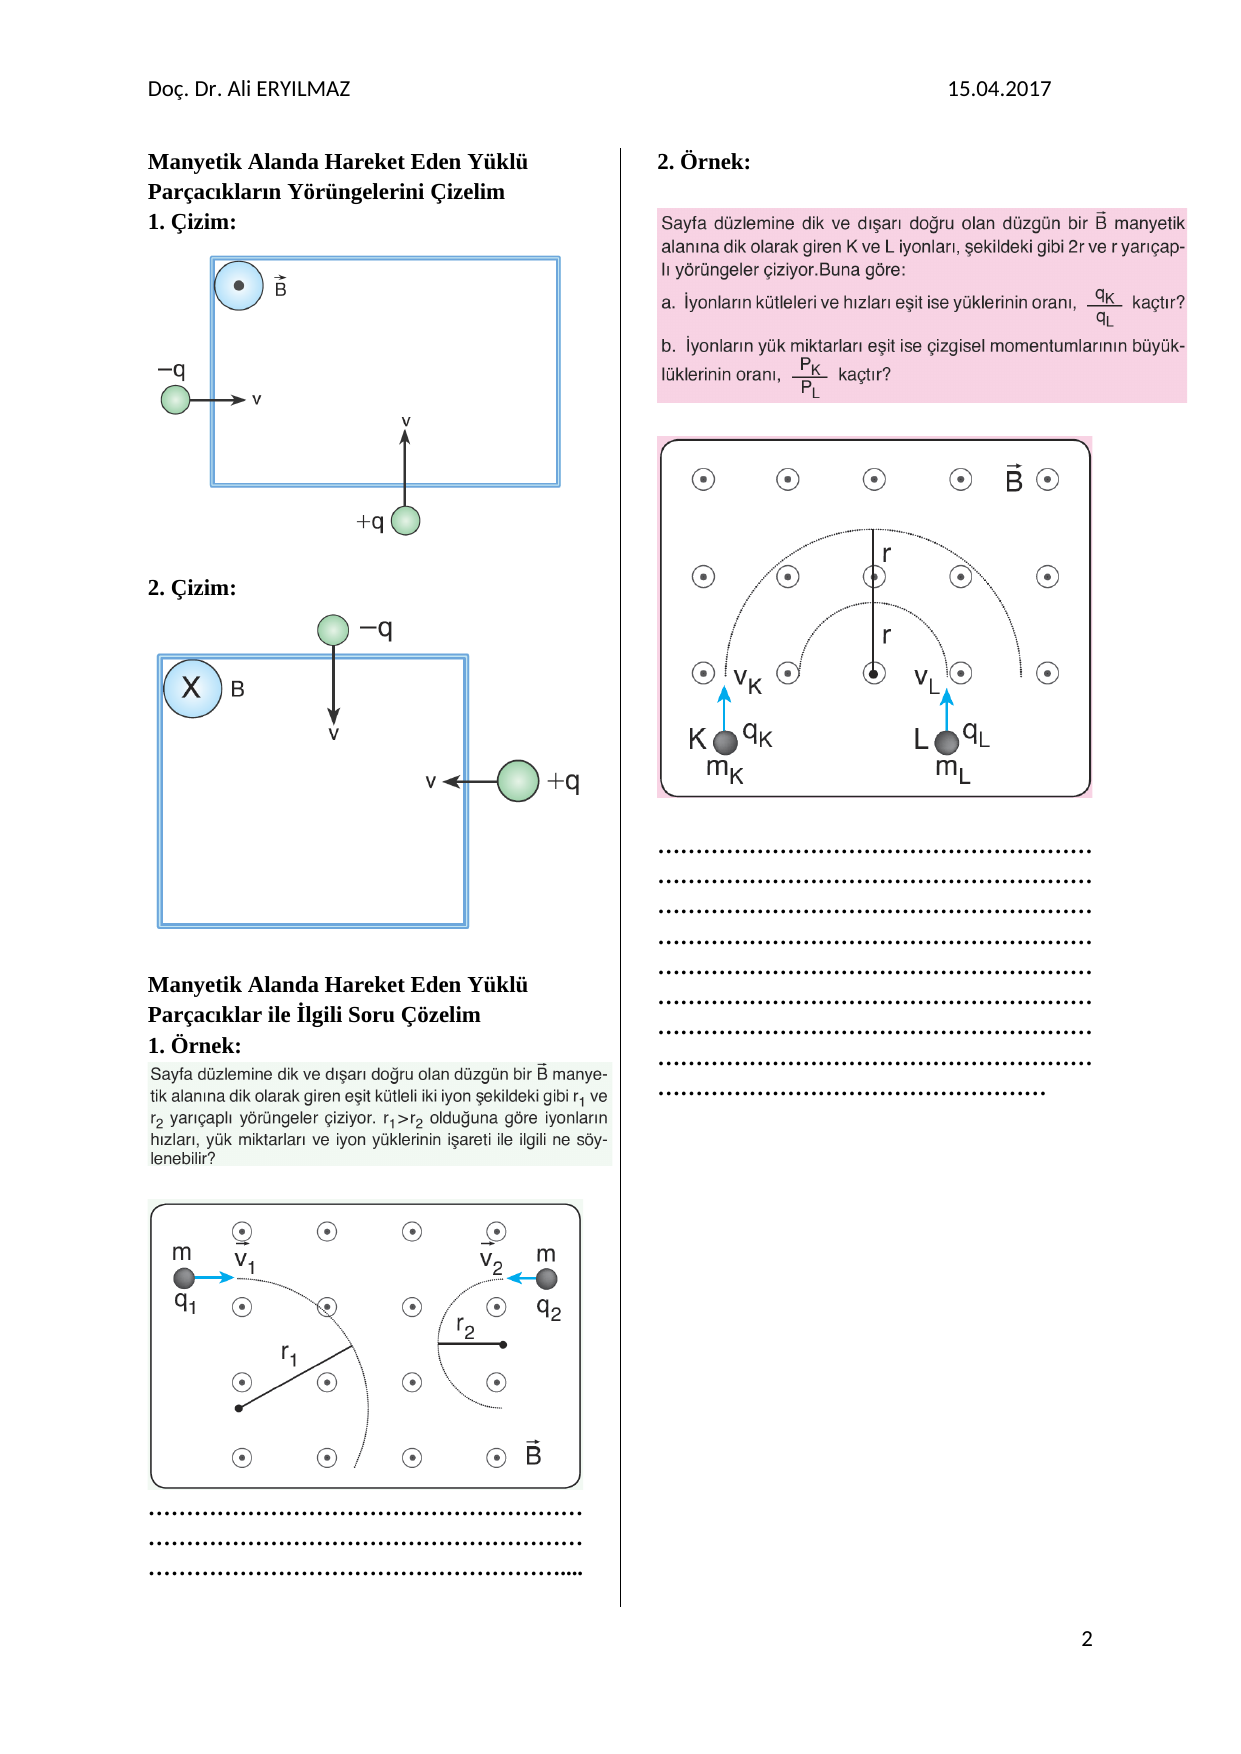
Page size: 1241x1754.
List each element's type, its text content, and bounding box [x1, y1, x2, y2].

text Manyetik Alanda Hareket Eden Yüklü Parçacıklar ile İlgili Soru Çözelim [148, 971, 583, 1028]
text 1. Örnek: [148, 1032, 583, 1058]
text Manyetik Alanda Hareket Eden Yüklü Parçacıkların Yörüngelerini Çizelim [148, 148, 583, 204]
text 1. Çizim: [148, 208, 583, 234]
text 2. Örnek: [657, 148, 1092, 174]
text ………………………………………………………………………………………………………………………………………………………………………………………………………………………………………………………………………………………………………………………………………………………………………………………………………………………………………………………………… [657, 832, 1092, 1100]
text 2. Çizim: [148, 574, 583, 600]
text …………………………………………………………………………………………………………………………………………………….... [148, 1494, 583, 1581]
